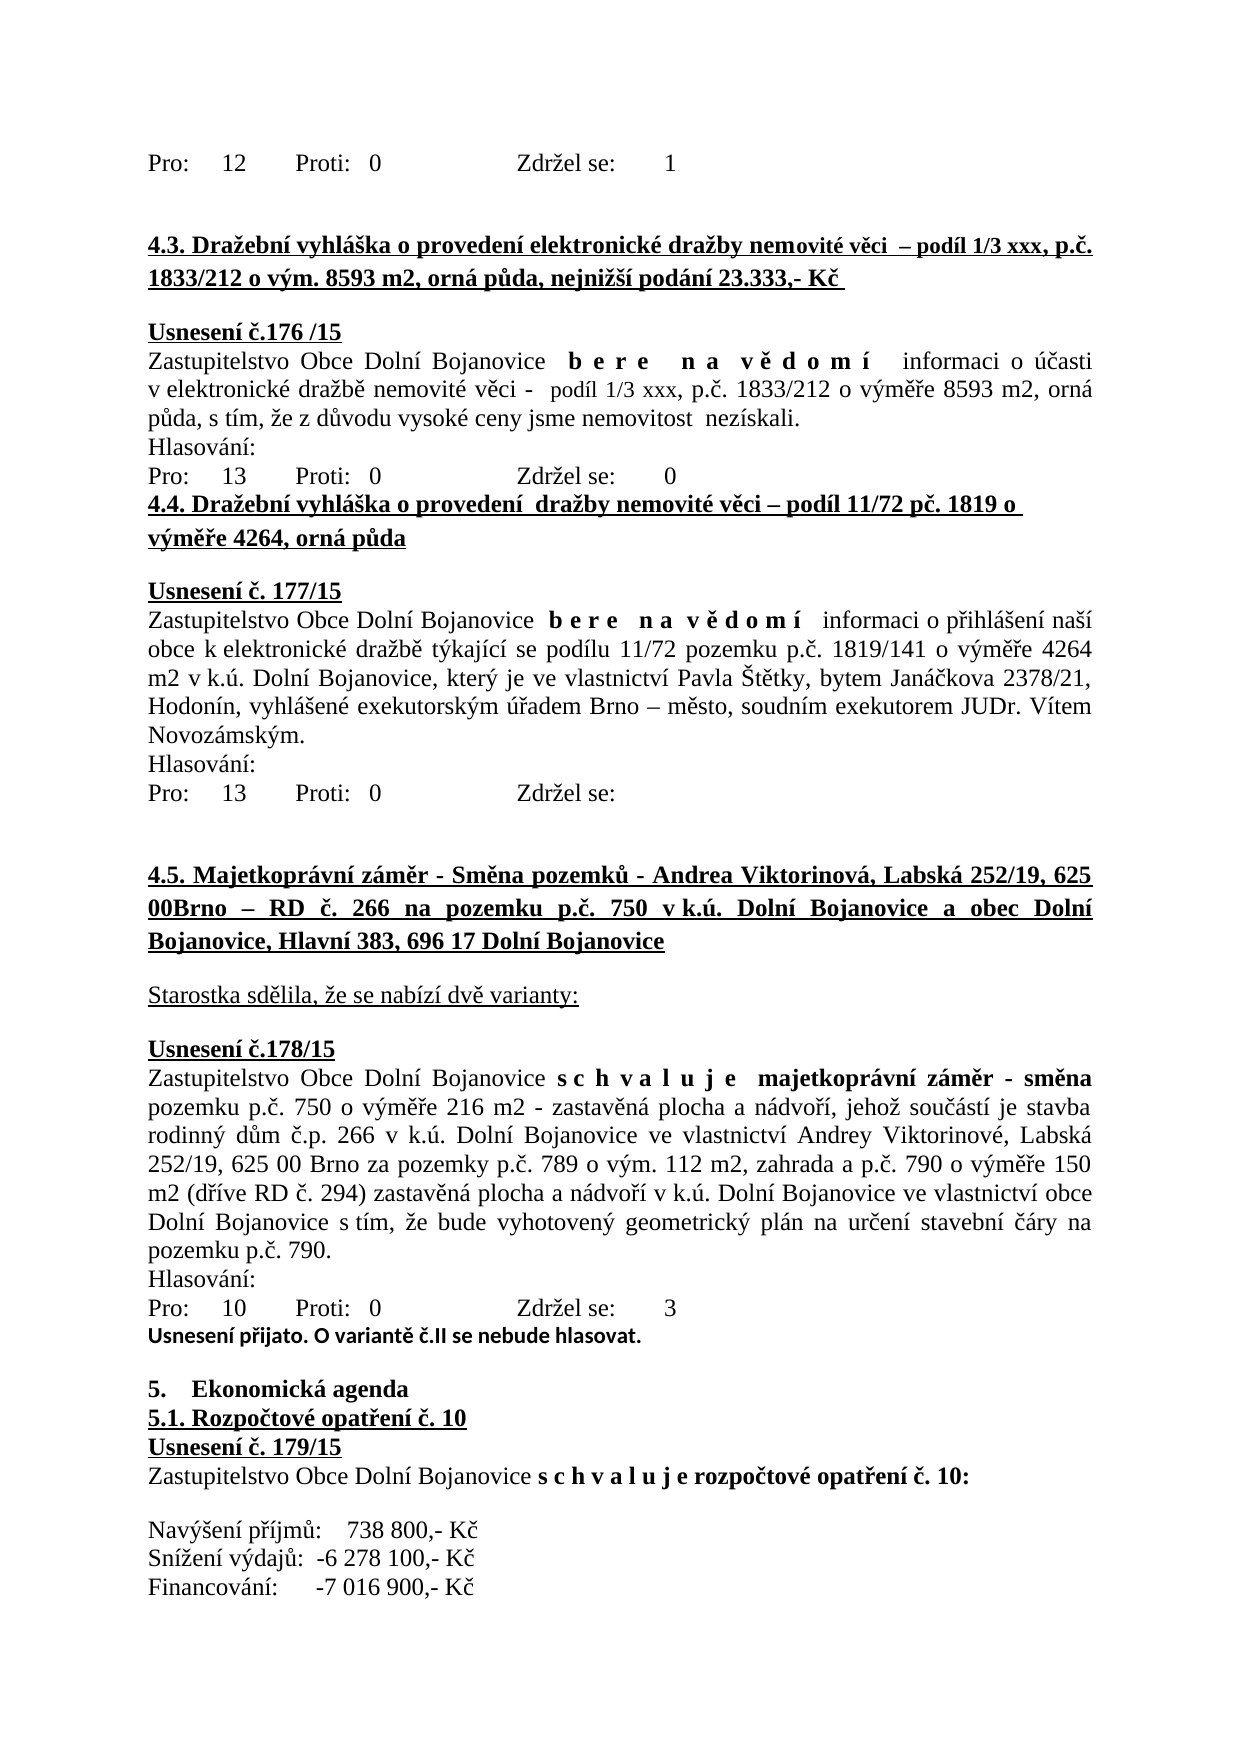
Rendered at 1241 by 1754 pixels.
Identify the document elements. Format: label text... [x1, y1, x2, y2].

text Usnesení č. 179/15 [148, 1432, 1093, 1461]
text Usnesení přijato. O variantě č.II se nebude hlasovat. [148, 1322, 1093, 1349]
text 4.5. Majetkoprávní záměr - Směna pozemků - Andrea Viktorinová, Labská 252/19, 625 00Brno – RD č. 266 na pozemku p.č. 750 v k.ú. Dolní Bojanovice a obec Dolní Bojanovice, Hlavní 383, 696 17 Dolní Bojanovice [148, 860, 1093, 885]
text 4.3. Dražební vyhláška o provedení elektronické dražby nemovité věci – podíl 1/3 xxx, p.č. 1833/212 o vým. 8593 m2, orná půda, nejnižší podání 23.333,- Kč [148, 230, 1093, 255]
text 4.3. Dražební vyhláška o provedení elektronické dražby nemovité věci – podíl 1/3 xxx, p.č. 1833/212 o vým. 8593 m2, orná půda, nejnižší podání 23.333,- Kč [148, 256, 1093, 292]
text Pro: 10 Proti: 0 Zdržel se: 3 [148, 1293, 1093, 1322]
text 5.1. Rozpočtové opatření č. 10 [148, 1403, 1093, 1432]
text Snížení výdajů: -6 278 100,- Kč [148, 1543, 1093, 1572]
text Pro: 12 Proti: 0 Zdržel se: 1 [148, 148, 1093, 176]
text Financování: -7 016 900,- Kč [148, 1572, 1093, 1601]
text Zastupitelstvo Obce Dolní Bojanovice b e r e n a v ě d o m í informaci o přihlášení naší obce k elektronické dražbě týkající se podílu 11/72 pozemku p.č. 1819/141 o výměře 4264 m2 v k.ú. Dolní Bojanovice, který je ve vlastnictví Pavla Štětky, bytem Janáčkova 2378/21, Hodonín, vyhlášené exekutorským úřadem Brno – město, soudním exekutorem JUDr. Vítem Novozámským. [148, 605, 1093, 749]
text 5. Ekonomická agenda [148, 1374, 1093, 1403]
text Navýšení příjmů: 738 800,- Kč [148, 1515, 1093, 1543]
text Usnesení č.176 /15 [148, 317, 1093, 346]
text Pro: 13 Proti: 0 Zdržel se: 0 [148, 461, 1093, 489]
text Pro: 13 Proti: 0 Zdržel se: [148, 778, 1093, 806]
text Hlasování: [148, 432, 1093, 461]
text Hlasování: [148, 749, 1093, 778]
text 4.5. Majetkoprávní záměr - Směna pozemků - Andrea Viktorinová, Labská 252/19, 625 00Brno – RD č. 266 na pozemku p.č. 750 v k.ú. Dolní Bojanovice a obec Dolní Bojanovice, Hlavní 383, 696 17 Dolní Bojanovice [148, 920, 1093, 955]
text 4.5. Majetkoprávní záměr - Směna pozemků - Andrea Viktorinová, Labská 252/19, 625 00Brno – RD č. 266 na pozemku p.č. 750 v k.ú. Dolní Bojanovice a obec Dolní Bojanovice, Hlavní 383, 696 17 Dolní Bojanovice [148, 887, 1093, 918]
text Usnesení č. 177/15 [148, 576, 1093, 605]
text 4.4. Dražební vyhláška o provedení dražby nemovité věci – podíl 11/72 pč. 1819 o výměře 4264, orná půda [148, 489, 1093, 551]
text Hlasování: [148, 1264, 1093, 1293]
text Zastupitelstvo Obce Dolní Bojanovice s c h v a l u j e rozpočtové opatření č. 10: [148, 1461, 1093, 1489]
text Usnesení č.178/15 [148, 1034, 1093, 1063]
text Zastupitelstvo Obce Dolní Bojanovice s c h v a l u j e majetkoprávní záměr - směna pozemku p.č. 750 o výměře 216 m2 - zastavěná plocha a nádvoří, jehož součástí je stavba rodinný dům č.p. 266 v k.ú. Dolní Bojanovice ve vlastnictví Andrey Viktorinové, Labská 252/19, 625 00 Brno za pozemky p.č. 789 o vým. 112 m2, zahrada a p.č. 790 o výměře 150 m2 (dříve RD č. 294) zastavěná plocha a nádvoří v k.ú. Dolní Bojanovice ve vlastnictví obce Dolní Bojanovice s tím, že bude vyhotovený geometrický plán na určení stavební čáry na pozemku p.č. 790. [148, 1063, 1093, 1264]
text Starostka sdělila, že se nabízí dvě varianty: [148, 980, 1093, 1009]
text Zastupitelstvo Obce Dolní Bojanovice b e r e n a v ě d o m í informaci o účasti v elektronické dražbě nemovité věci - podíl 1/3 xxx, p.č. 1833/212 o výměře 8593 m2, orná půda, s tím, že z důvodu vysoké ceny jsme nemovitost nezískali. [148, 346, 1093, 432]
